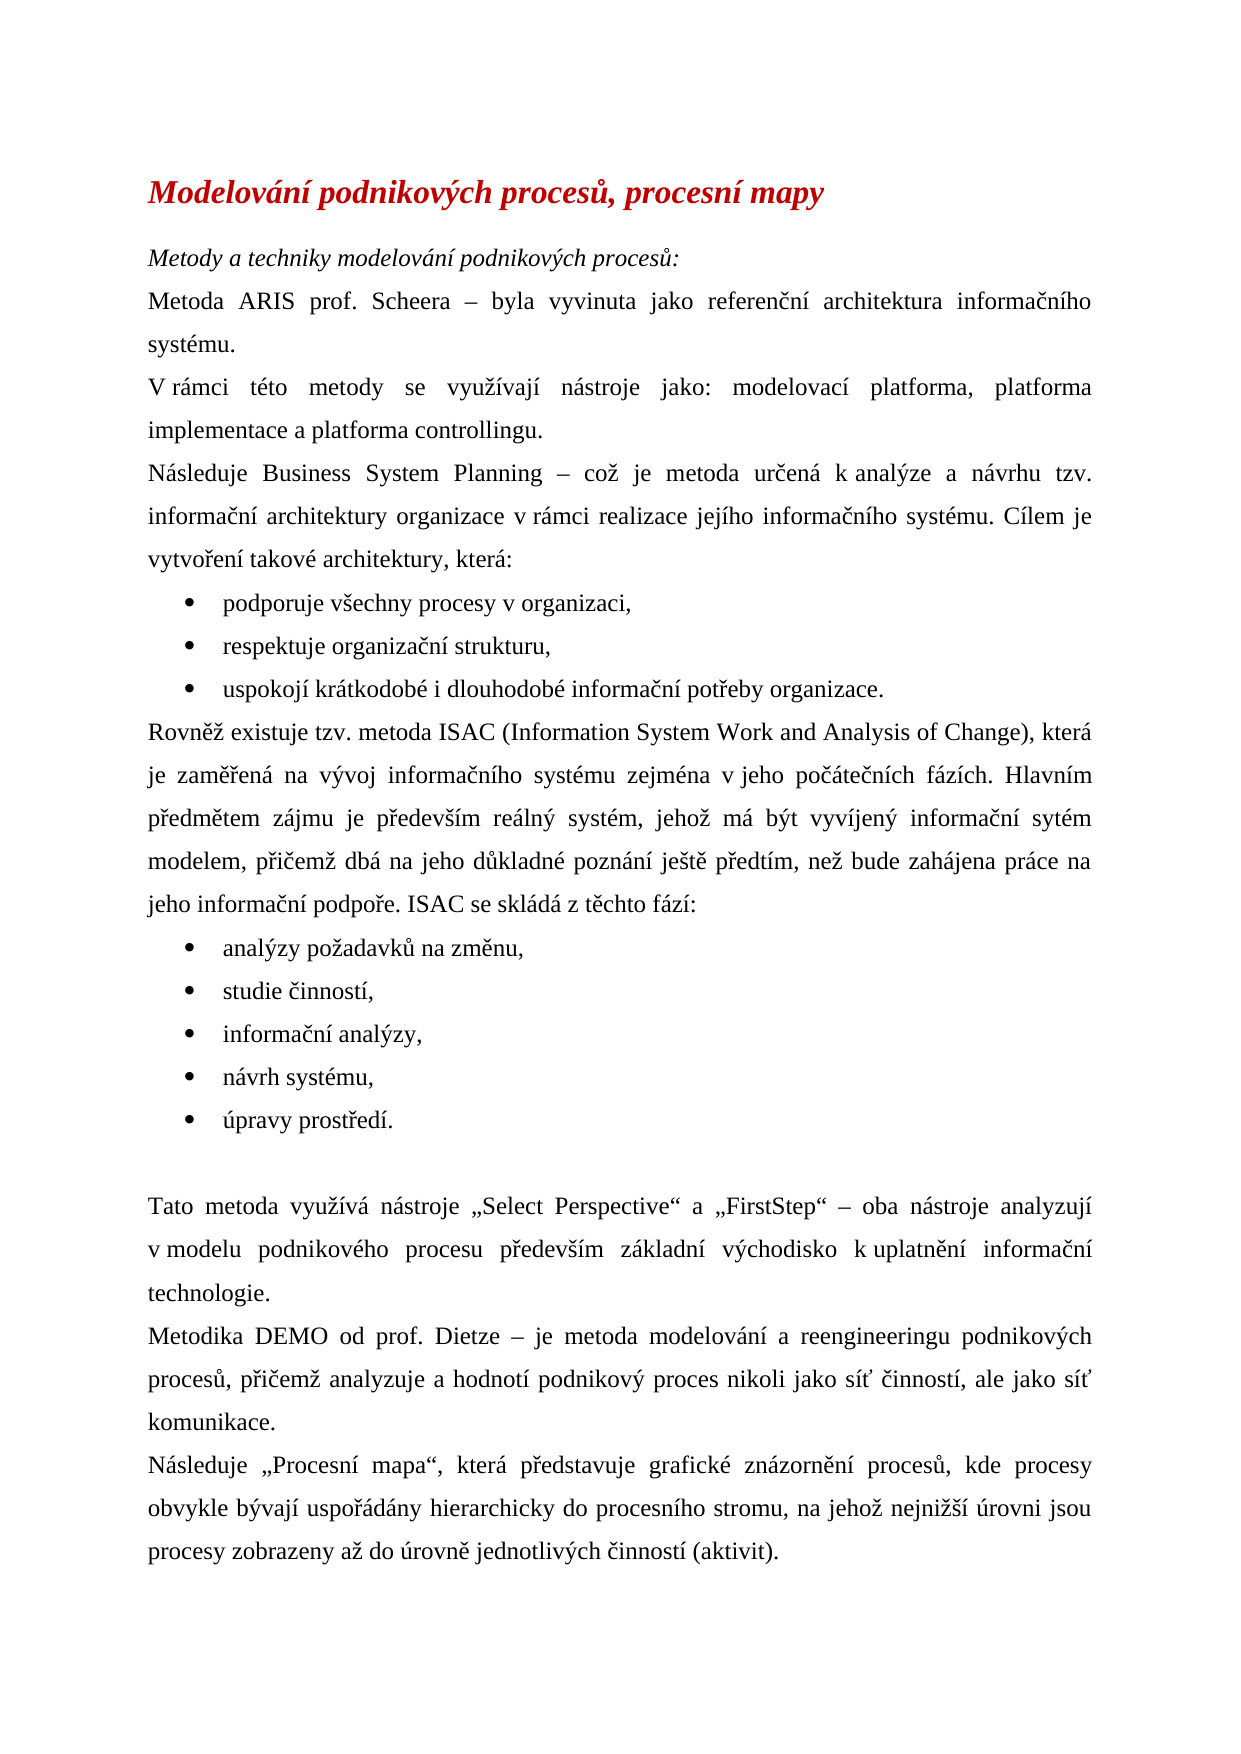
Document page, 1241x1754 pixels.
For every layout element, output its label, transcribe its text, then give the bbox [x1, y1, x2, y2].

text Následuje Business System Planning – což je metoda určená k analýze a návrhu tzv. informační architektury organizace v rámci realizace jejího informačního systému. Cílem je vytvoření takové architektury, která: [148, 458, 1093, 573]
text Metoda ARIS prof. Scheera – byla vyvinuta jako referenční architektura informačního systému. [148, 286, 1093, 358]
list návrh systému, [185, 1062, 1093, 1091]
text Metodika DEMO od prof. Dietze – je metoda modelování a reengineeringu podnikových procesů, přičemž analyzuje a hodnotí podnikový proces nikoli jako síť činností, ale jako síť komunikace. [148, 1321, 1093, 1436]
list analýzy požadavků na změnu, [185, 933, 1093, 961]
list úpravy prostředí. [185, 1105, 1093, 1134]
list informační analýzy, [185, 1019, 1093, 1048]
text Rovněž existuje tzv. metoda ISAC (Information System Work and Analysis of Change), která je zaměřená na vývoj informačního systému zejména v jeho počátečních fázích. Hlavním předmětem zájmu je především reálný systém, jehož má být vyvíjený informační sytém modelem, přičemž dbá na jeho důkladné poznání ještě předtím, než bude zahájena práce na jeho informační podpoře. ISAC se skládá z těchto fází: [148, 717, 1093, 918]
list studie činností, [185, 976, 1093, 1004]
subtitle Modelování podnikových procesů, procesní mapy [148, 173, 1093, 211]
list podporuje všechny procesy v organizaci, [185, 588, 1093, 616]
list respektuje organizační strukturu, [185, 631, 1093, 659]
text Metody a techniky modelování podnikových procesů: [148, 243, 1093, 271]
text Tato metoda využívá nástroje „Select Perspective“ a „FirstStep“ – oba nástroje analyzují v modelu podnikového procesu především základní východisko k uplatnění informační technologie. [148, 1191, 1093, 1306]
text V rámci této metody se využívají nástroje jako: modelovací platforma, platforma implementace a platforma controllingu. [148, 372, 1093, 444]
text Následuje „Procesní mapa“, která představuje grafické znázornění procesů, kde procesy obvykle bývají uspořádány hierarchicky do procesního stromu, na jehož nejnižší úrovni jsou procesy zobrazeny až do úrovně jednotlivých činností (aktivit). [148, 1450, 1093, 1565]
list uspokojí krátkodobé i dlouhodobé informační potřeby organizace. [185, 674, 1093, 703]
